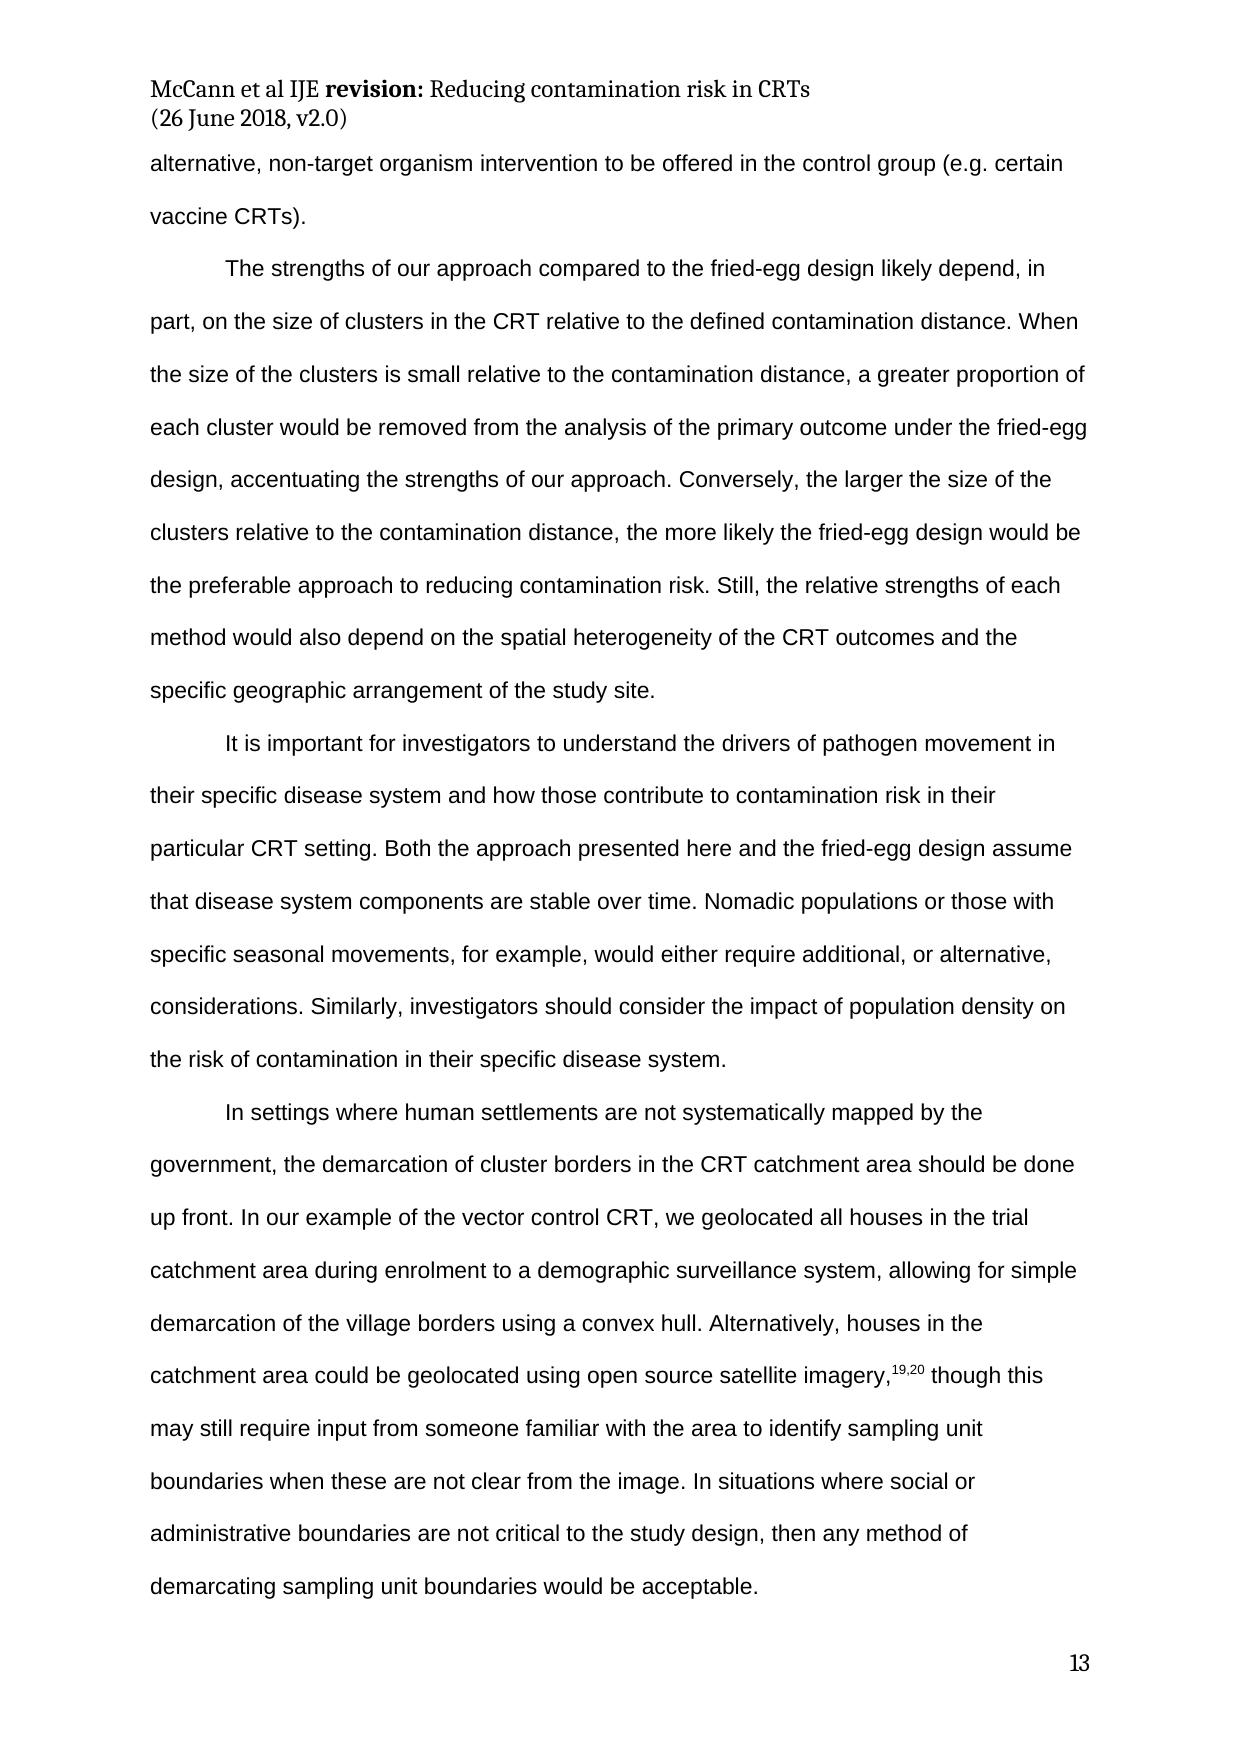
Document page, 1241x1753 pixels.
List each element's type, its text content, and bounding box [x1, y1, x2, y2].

text In settings where human settlements are not systematically mapped by the government, the demarcation of cluster borders in the CRT catchment area should be done up front. In our example of the vector control CRT, we geolocated all houses in the trial catchment area during enrolment to a demographic surveillance system, allowing for simple demarcation of the village borders using a convex hull. Alternatively, houses in the catchment area could be geolocated using open source satellite imagery,19,20 though this may still require input from someone familiar with the area to identify sampling unit boundaries when these are not clear from the image. In situations where social or administrative boundaries are not critical to the study design, then any method of demarcating sampling unit boundaries would be acceptable. [150, 1099, 1090, 1599]
text The strengths of our approach compared to the fried-egg design likely depend, in part, on the size of clusters in the CRT relative to the defined contamination distance. When the size of the clusters is small relative to the contamination distance, a greater proportion of each cluster would be removed from the analysis of the primary outcome under the fried-egg design, accentuating the strengths of our approach. Conversely, the larger the size of the clusters relative to the contamination distance, the more likely the fried-egg design would be the preferable approach to reducing contamination risk. Still, the relative strengths of each method would also depend on the spatial heterogeneity of the CRT outcomes and the specific geographic arrangement of the study site. [150, 255, 1090, 703]
text It is important for investigators to understand the drivers of pathogen movement in their specific disease system and how those contribute to contamination risk in their particular CRT setting. Both the approach presented here and the fried-egg design assume that disease system components are stable over time. Nomadic populations or those with specific seasonal movements, for example, would either require additional, or alternative, considerations. Similarly, investigators should consider the impact of population density on the risk of contamination in their specific disease system. [150, 730, 1090, 1072]
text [150, 150, 1090, 229]
